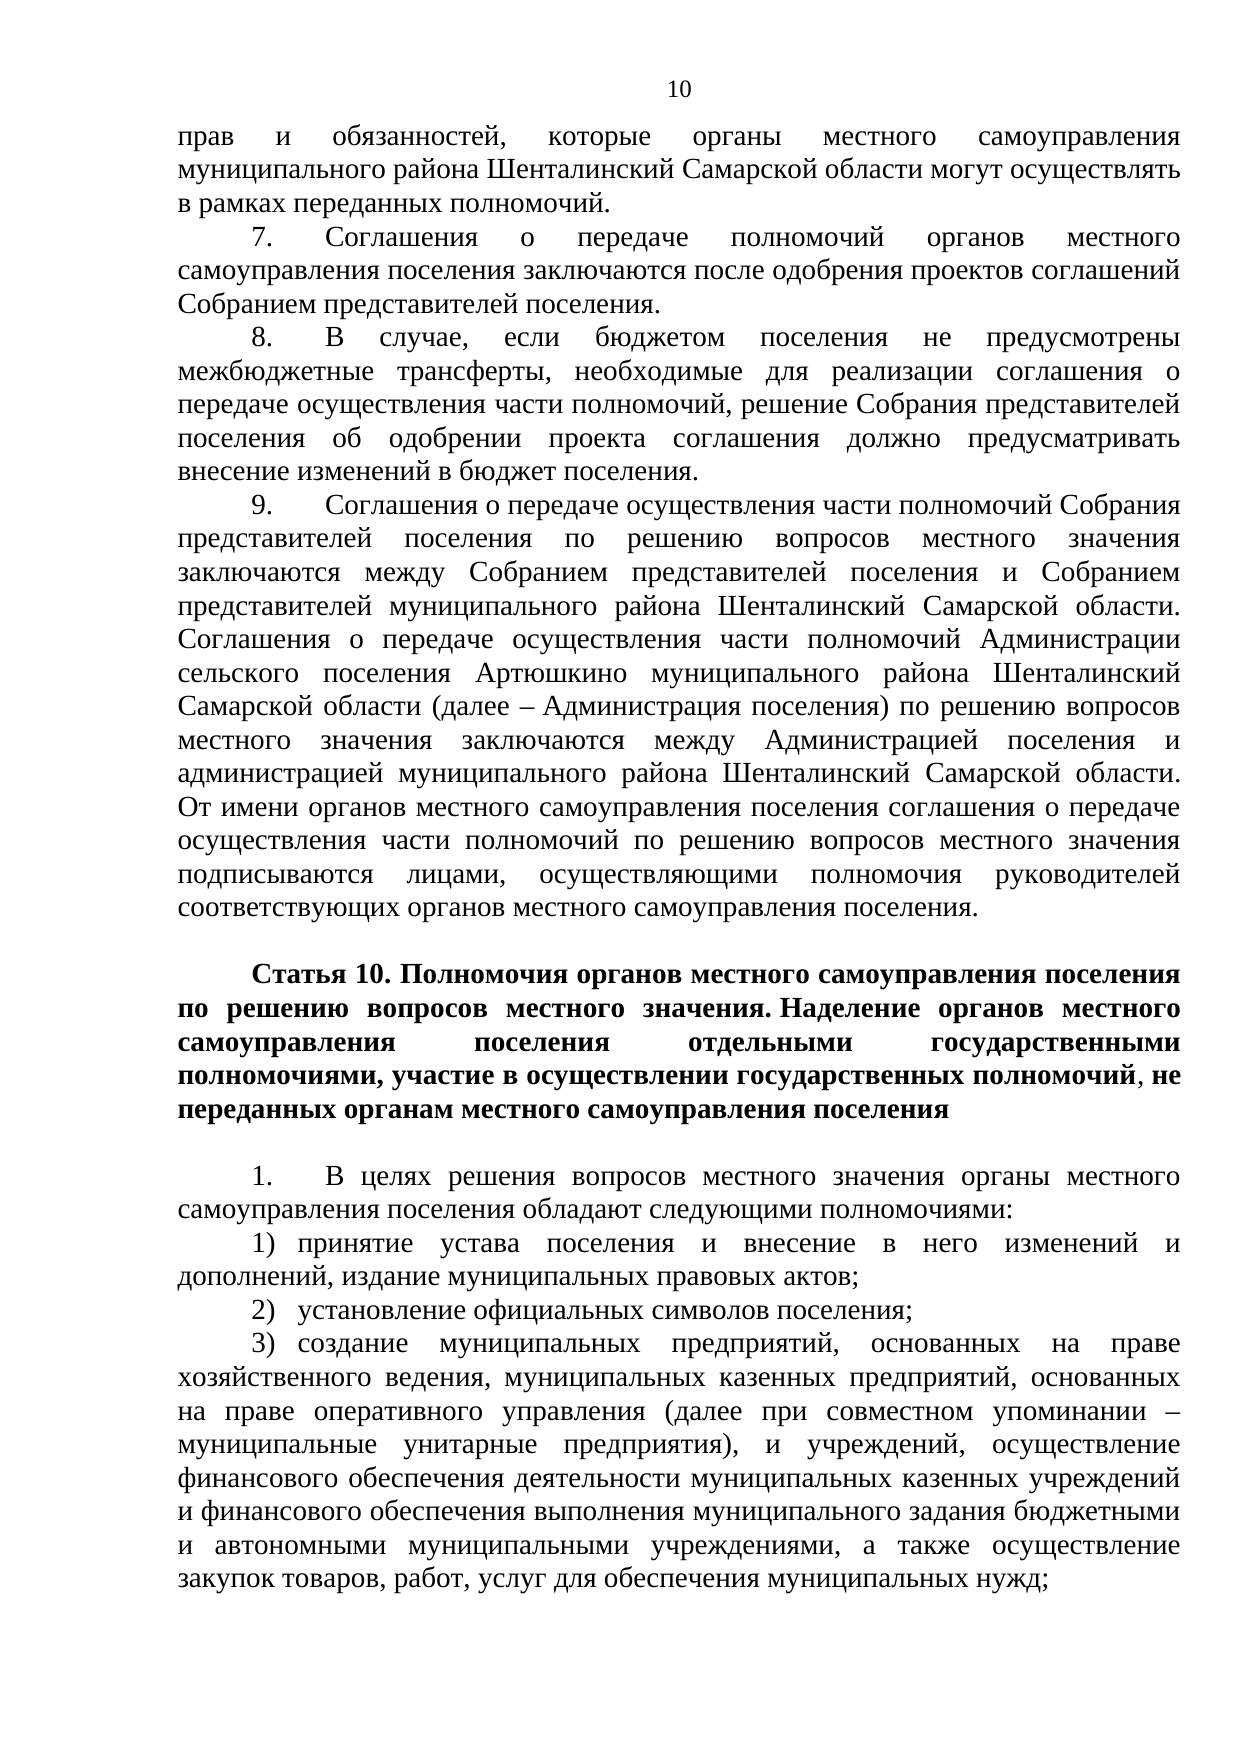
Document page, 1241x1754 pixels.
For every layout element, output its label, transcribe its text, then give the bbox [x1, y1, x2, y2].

list Соглашения о передаче полномочий органов местного самоуправления поселения заключаются после одобрения проектов соглашений Собранием представителей поселения. [177, 219, 1181, 319]
list В случае, если бюджетом поселения не предусмотрены межбюджетные трансферты, необходимые для реализации соглашения о передаче осуществления части полномочий, решение Собрания представителей поселения об одобрении проекта соглашения должно предусматривать внесение изменений в бюджет поселения. [177, 319, 1181, 487]
list Соглашения о передаче осуществления части полномочий Собрания представителей поселения по решению вопросов местного значения заключаются между Собранием представителей поселения и Собранием представителей муниципального района Шенталинский Самарской области. Соглашения о передаче осуществления части полномочий Администрации сельского поселения Артюшкино муниципального района Шенталинский Самарской области (далее – Администрация поселения) по решению вопросов местного значения заключаются между Администрацией поселения и администрацией муниципального района Шенталинский Самарской области. От имени органов местного самоуправления поселения соглашения о передаче осуществления части полномочий по решению вопросов местного значения подписываются лицами, осуществляющими полномочия руководителей соответствующих органов местного самоуправления поселения. [177, 487, 1181, 923]
text Статья 10. Полномочия органов местного самоуправления поселения по решению вопросов местного значения. Наделение органов местного самоуправления поселения отдельными государственными полномочиями, участие в осуществлении государственных полномочий, не переданных органам местного самоуправления поселения [177, 957, 1181, 1124]
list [177, 118, 1181, 219]
text 3) создание муниципальных предприятий, основанных на праве хозяйственного ведения, муниципальных казенных предприятий, основанных на праве оперативного управления (далее при совместном упоминании – муниципальные унитарные предприятия), и учреждений, осуществление финансового обеспечения деятельности муниципальных казенных учреждений и финансового обеспечения выполнения муниципального задания бюджетными и автономными муниципальными учреждениями, а также осуществление закупок товаров, работ, услуг для обеспечения муниципальных нужд; [177, 1326, 1181, 1594]
text 2) установление официальных символов поселения; [177, 1292, 1181, 1326]
text 1) принятие устава поселения и внесение в него изменений и дополнений, издание муниципальных правовых актов; [177, 1225, 1181, 1292]
list В целях решения вопросов местного значения органы местного самоуправления поселения обладают следующими полномочиями: [177, 1158, 1181, 1225]
